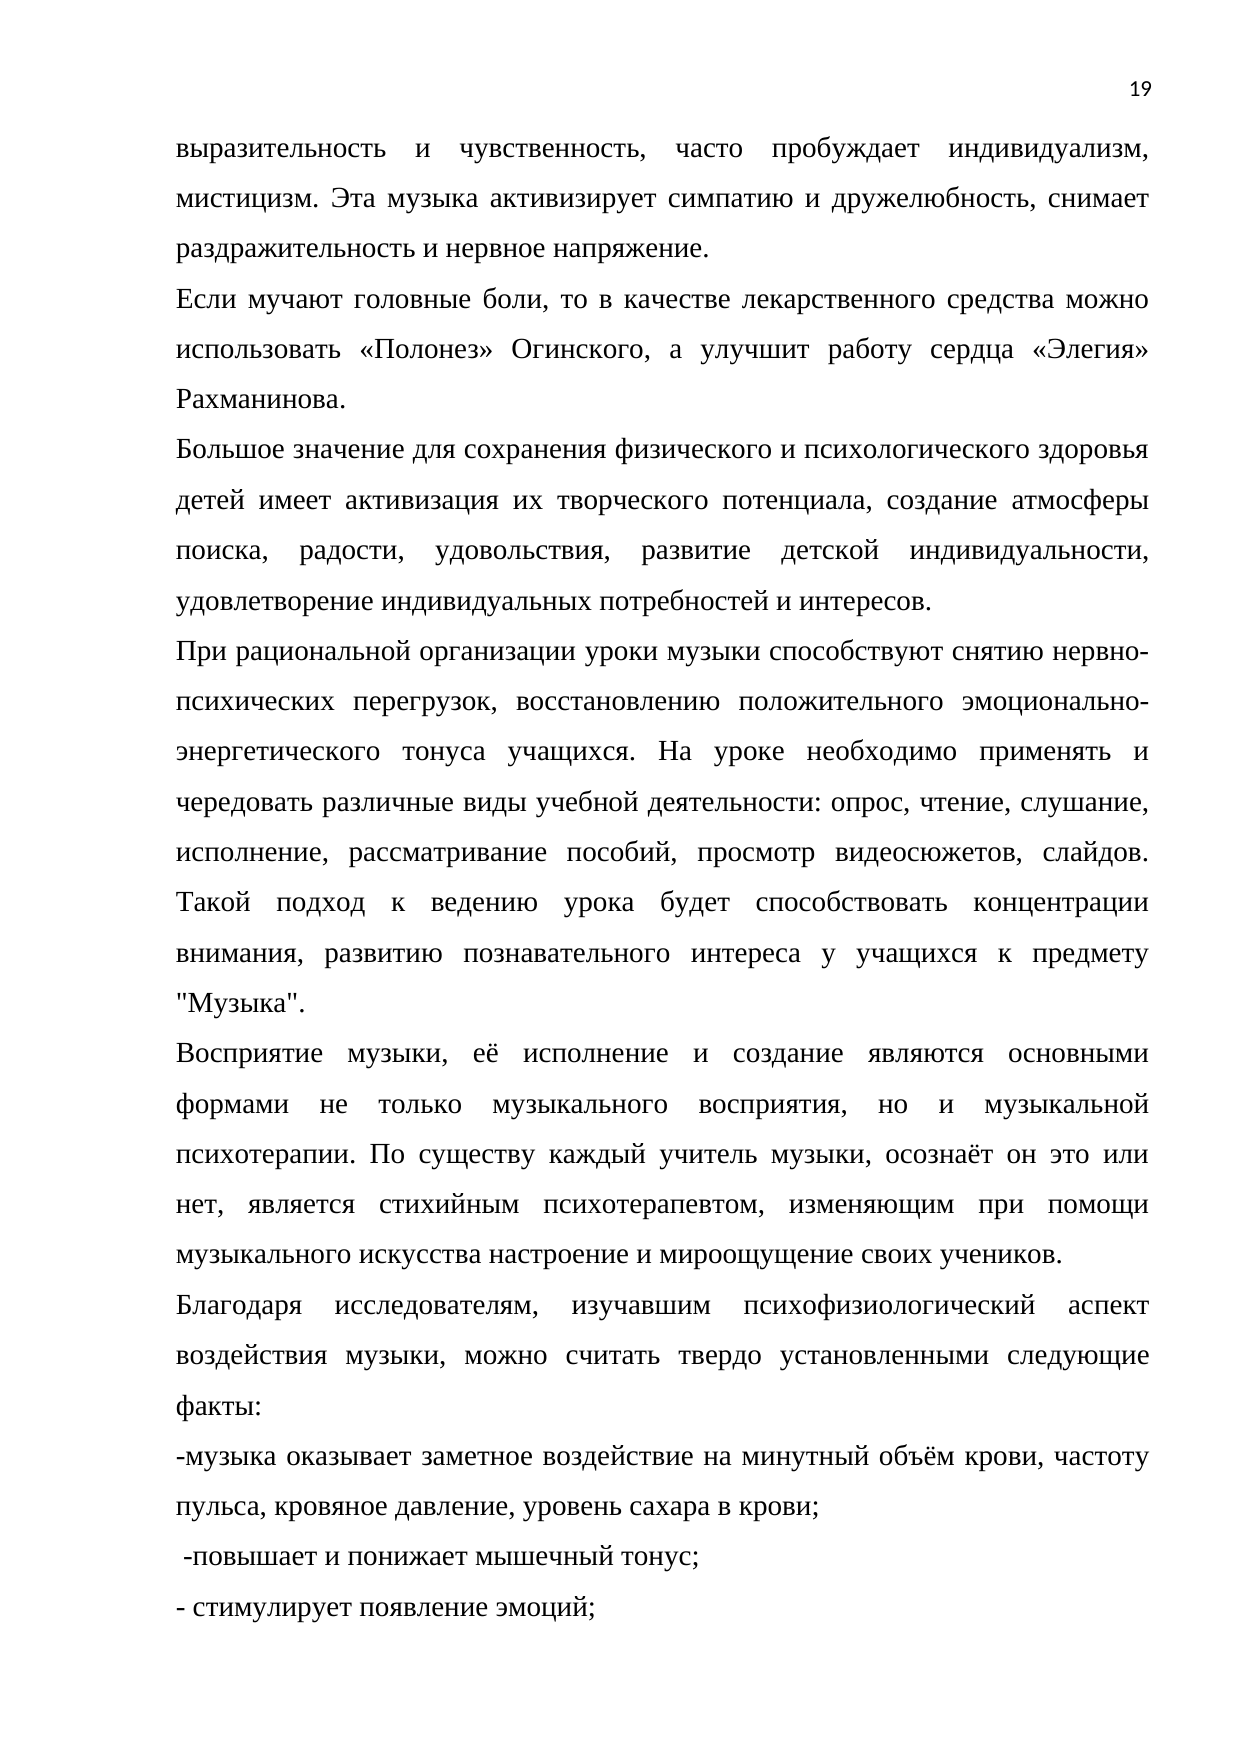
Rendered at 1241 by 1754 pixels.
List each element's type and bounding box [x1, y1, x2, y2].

table_header [176, 130, 1150, 1636]
